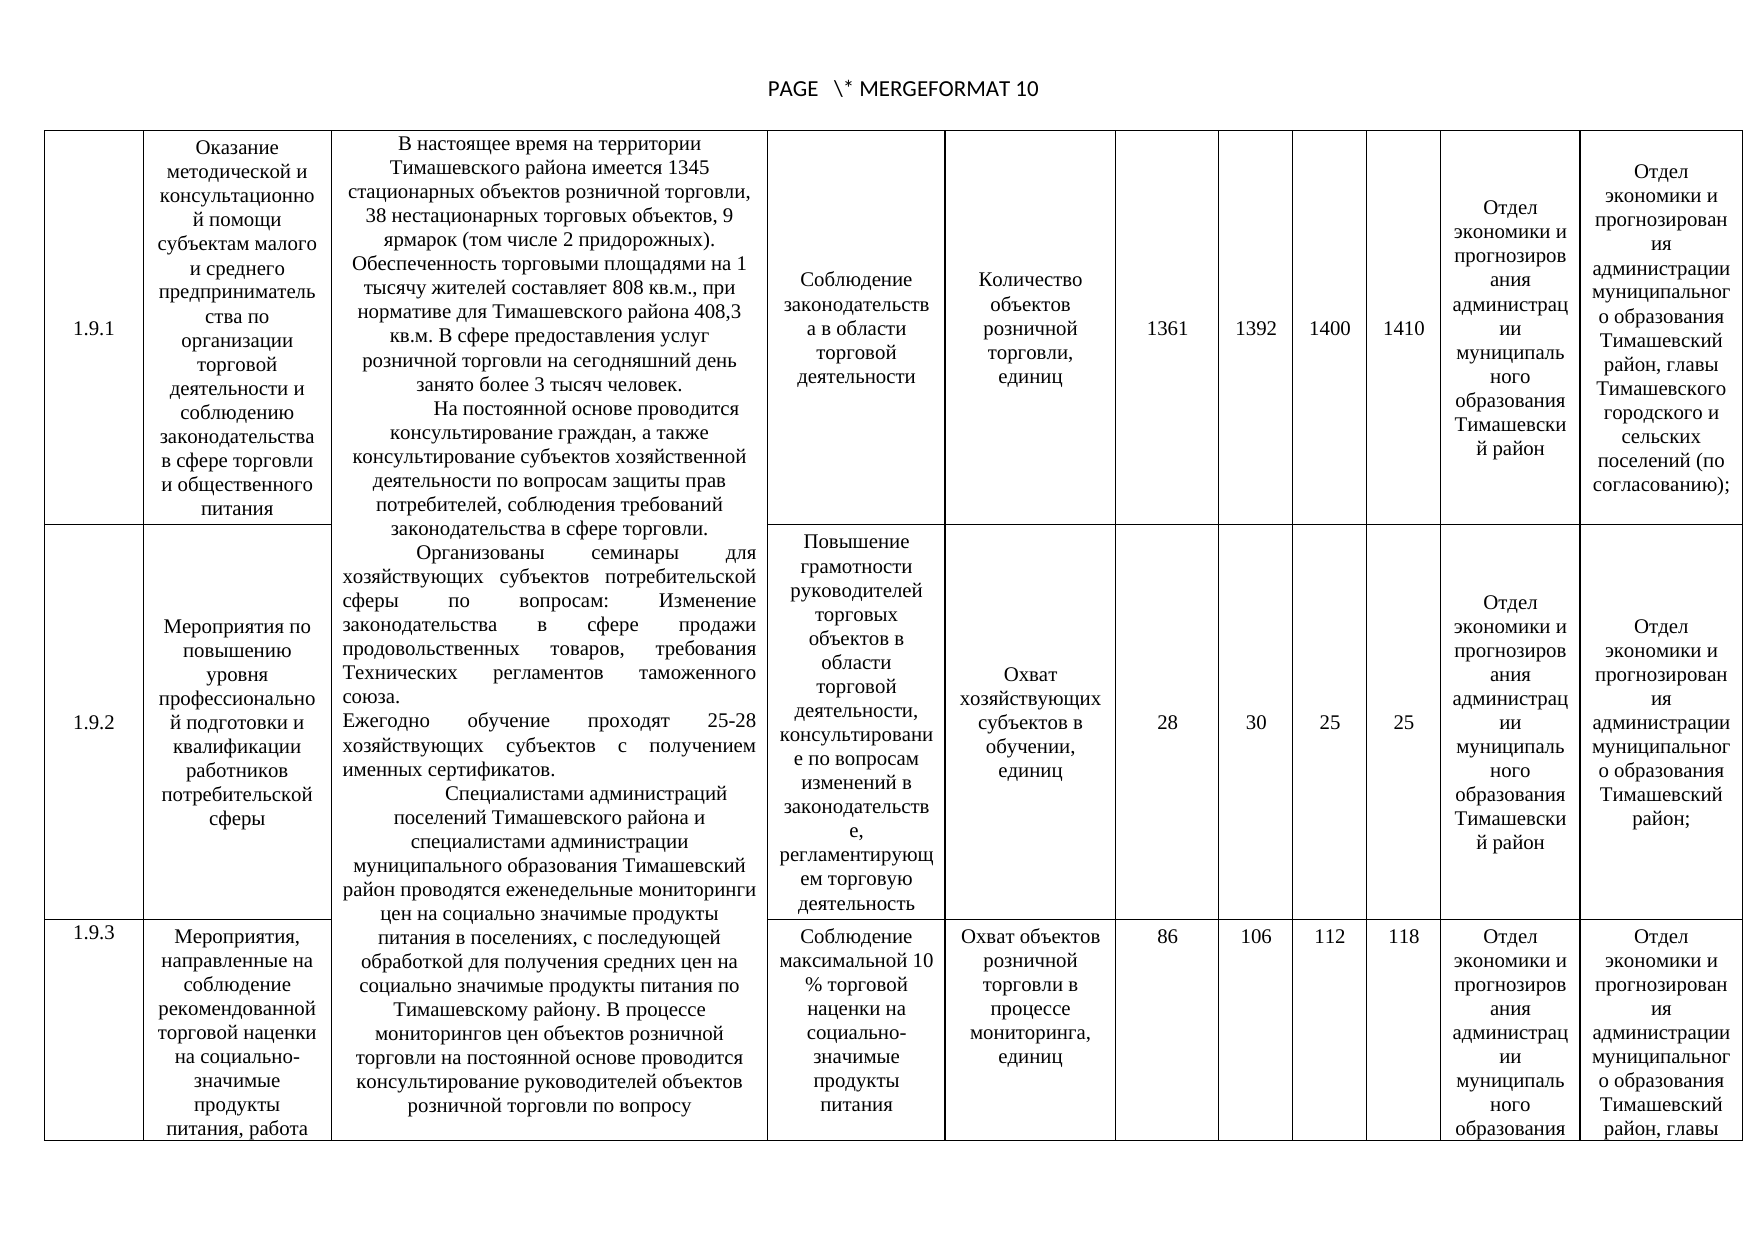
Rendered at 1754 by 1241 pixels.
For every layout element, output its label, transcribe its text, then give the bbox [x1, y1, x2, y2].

table_cell 1400 [1293, 131, 1366, 524]
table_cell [768, 920, 944, 1140]
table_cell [946, 920, 1115, 1140]
table_cell 86 [1116, 920, 1218, 1140]
table_cell 28 [1116, 525, 1218, 919]
table_cell 1.9.2 [45, 525, 143, 919]
table_cell 1410 [1367, 131, 1440, 524]
table_cell Количество объектов розничной торговли, единиц [946, 131, 1115, 524]
table_cell Мероприятия по повышению уровня профессиональной подготовки и квалификации работников потребительской сферы [144, 525, 331, 919]
table_cell 106 [1219, 920, 1292, 1140]
table_cell Оказание методической и консультационной помощи субъектам малого и среднего предпринимательства по организации торговой деятельности и соблюдению законодательства в сфере торговли и общественного питания [144, 131, 331, 524]
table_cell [1581, 920, 1742, 1140]
table_cell Соблюдение законодательства в области торговой деятельности [768, 131, 944, 524]
table_cell 25 [1367, 525, 1440, 919]
table_cell В настоящее время на территории Тимашевского района имеется 1345 стационарных объектов розничной торговли, 38 нестационарных торговых объектов, 9 ярмарок (том числе 2 придорожных). Обеспеченность торговыми площадями на 1 тысячу жителей составляет 808 кв.м., при нормативе для Тимашевского района 408,3 кв.м. В сфере предоставления услуг розничной торговли на сегодняшний день занято более 3 тысяч человек. На постоянной основе проводится консультирование граждан, а также консультирование субъектов хозяйственной деятельности по вопросам защиты прав потребителей, соблюдения требований законодательства в сфере торговли. Организованы семинары для хозяйствующих субъектов потребительской сферы по вопросам: Изменение законодательства в сфере продажи продовольственных товаров, требования Технических регламентов таможенного союза. Ежегодно обучение проходят 25-28 хозяйствующих субъектов с получением именных сертификатов. Специалистами администраций поселений Тимашевского района и специалистами администрации муниципального образования Тимашевский район проводятся еженедельные мониторинги цен на социально значимые продукты питания в поселениях, с последующей обработкой для получения средних цен на социально значимые продукты питания по Тимашевскому району. В процессе мониторингов цен объектов розничной торговли на постоянной основе проводится консультирование руководителей объектов розничной торговли по вопросу необходимости соблюдения рекомендованной максимальной торговой наценки. Все эти меры благоприятно влияют на формирование цен, ассортимент реализуемых товаров – на территории муниципального образования Тимашевский район представлен полный ассортимент всевозможных товаров и не происходит резкого роста цен. В отделе экономики и прогнозирования работает телефон «горячей линии» (4-13-33), по которому жители и гости района могут позвонить как по фактам необоснованного роста цен на продукты питания, так и по нарушением законодательства в сфере защиты прав потребителей. Кроме того, телефон «горячей линии» опубликован в районной газете «Знамя труда» и транслируется «бегущей строкой» на телевидении, а также размещен на сайте муниципального образования Тимашевский район. [332, 131, 767, 1140]
table_cell Отдел экономики и прогнозирования администрации муниципального образования Тимашевский район [1441, 525, 1579, 919]
table_cell Отдел экономики и прогнозирования администрации муниципального образования Тимашевский район; [1581, 525, 1742, 919]
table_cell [144, 920, 331, 1140]
table_cell 25 [1293, 525, 1366, 919]
table_cell 118 [1367, 920, 1440, 1140]
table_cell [1441, 920, 1579, 1140]
table_cell 1361 [1116, 131, 1218, 524]
table_cell 30 [1219, 525, 1292, 919]
table_cell 1.9.1 [45, 131, 143, 524]
table_cell 1392 [1219, 131, 1292, 524]
table_cell 112 [1293, 920, 1366, 1140]
table_cell Повышение грамотности руководителей торговых объектов в области торговой деятельности, консультирование по вопросам изменений в законодательстве, регламентирующем торговую деятельность [768, 525, 944, 919]
table_cell Охват хозяйствующих субъектов в обучении, единиц [946, 525, 1115, 919]
table_cell Отдел экономики и прогнозирования администрации муниципального образования Тимашевский район [1441, 131, 1579, 524]
table_cell 1.9.3 [45, 920, 143, 1140]
